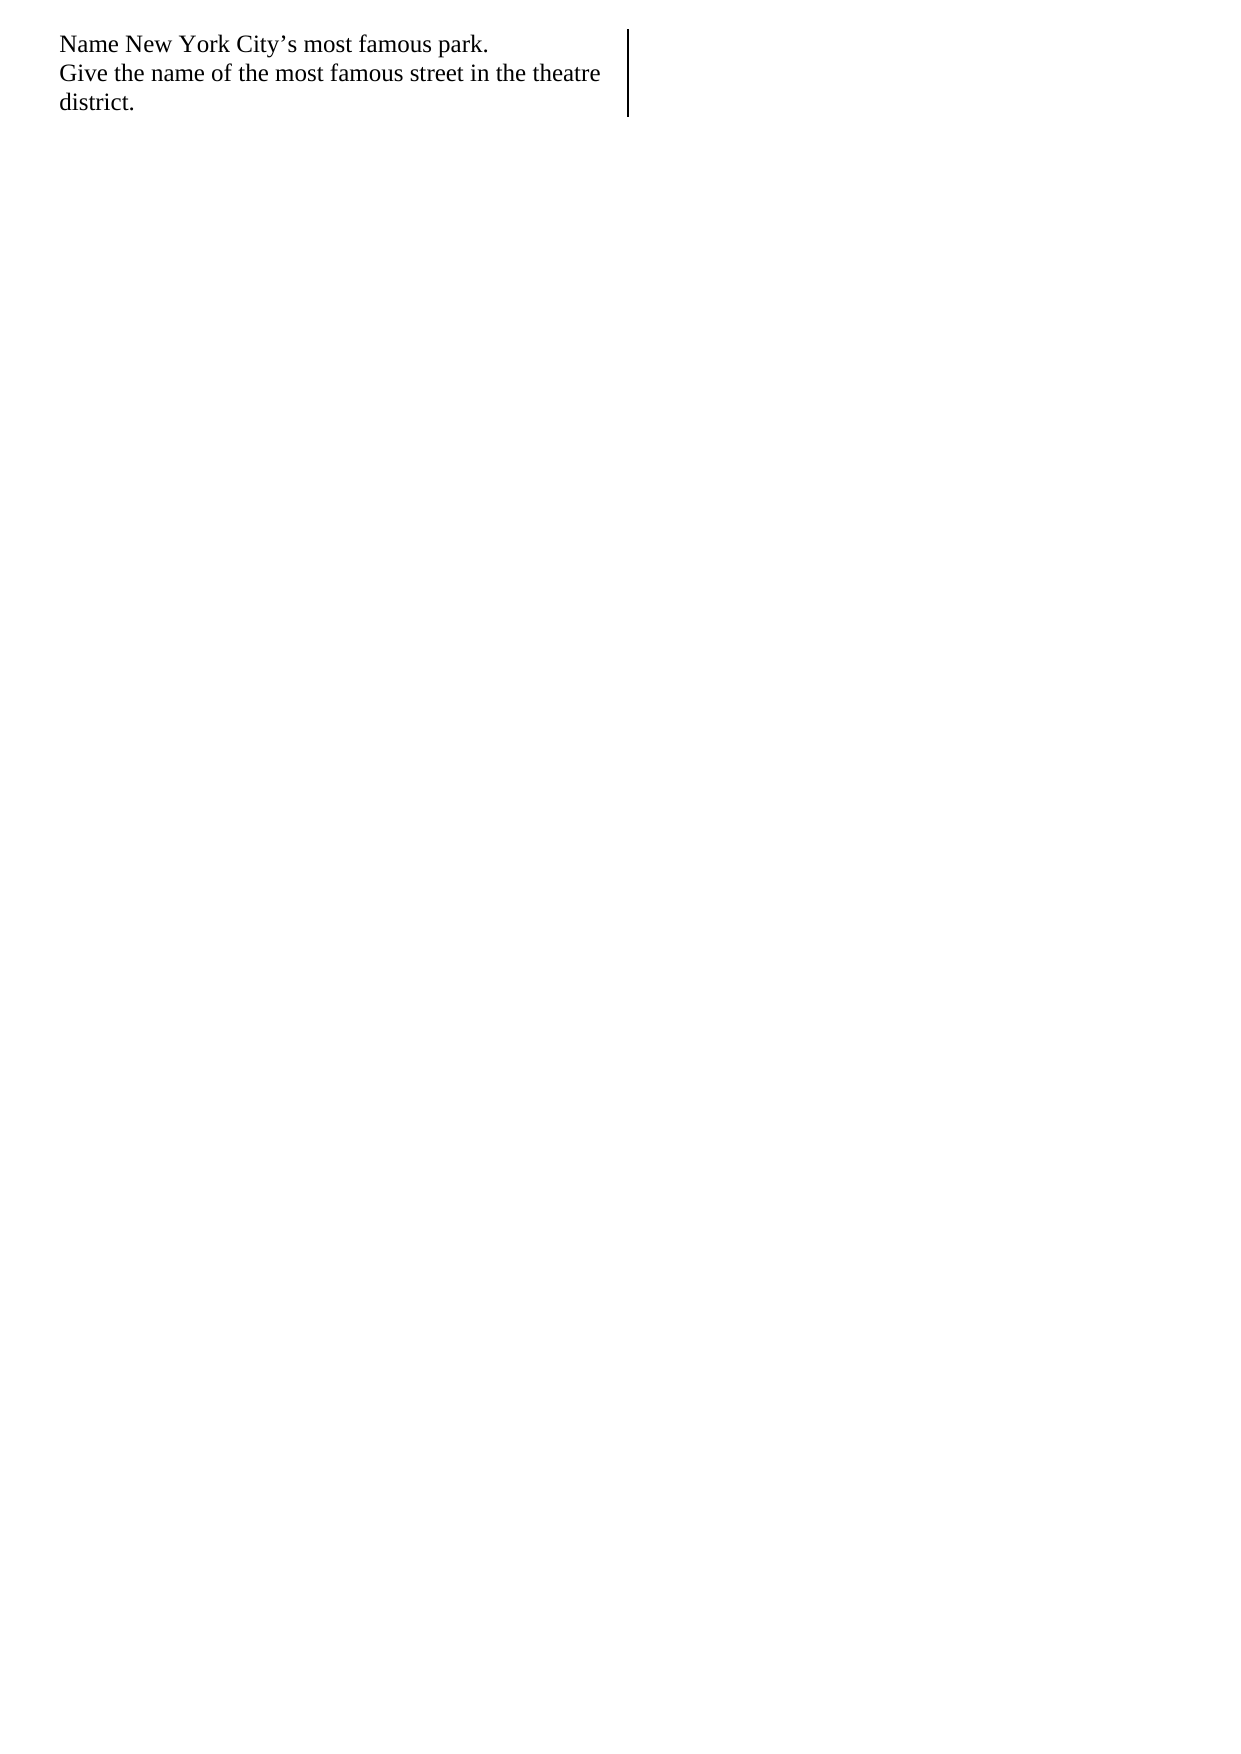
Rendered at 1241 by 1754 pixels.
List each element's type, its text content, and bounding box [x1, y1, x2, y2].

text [59, 29, 605, 58]
text Give the name of the most famous street in the theatre district. [59, 58, 605, 116]
